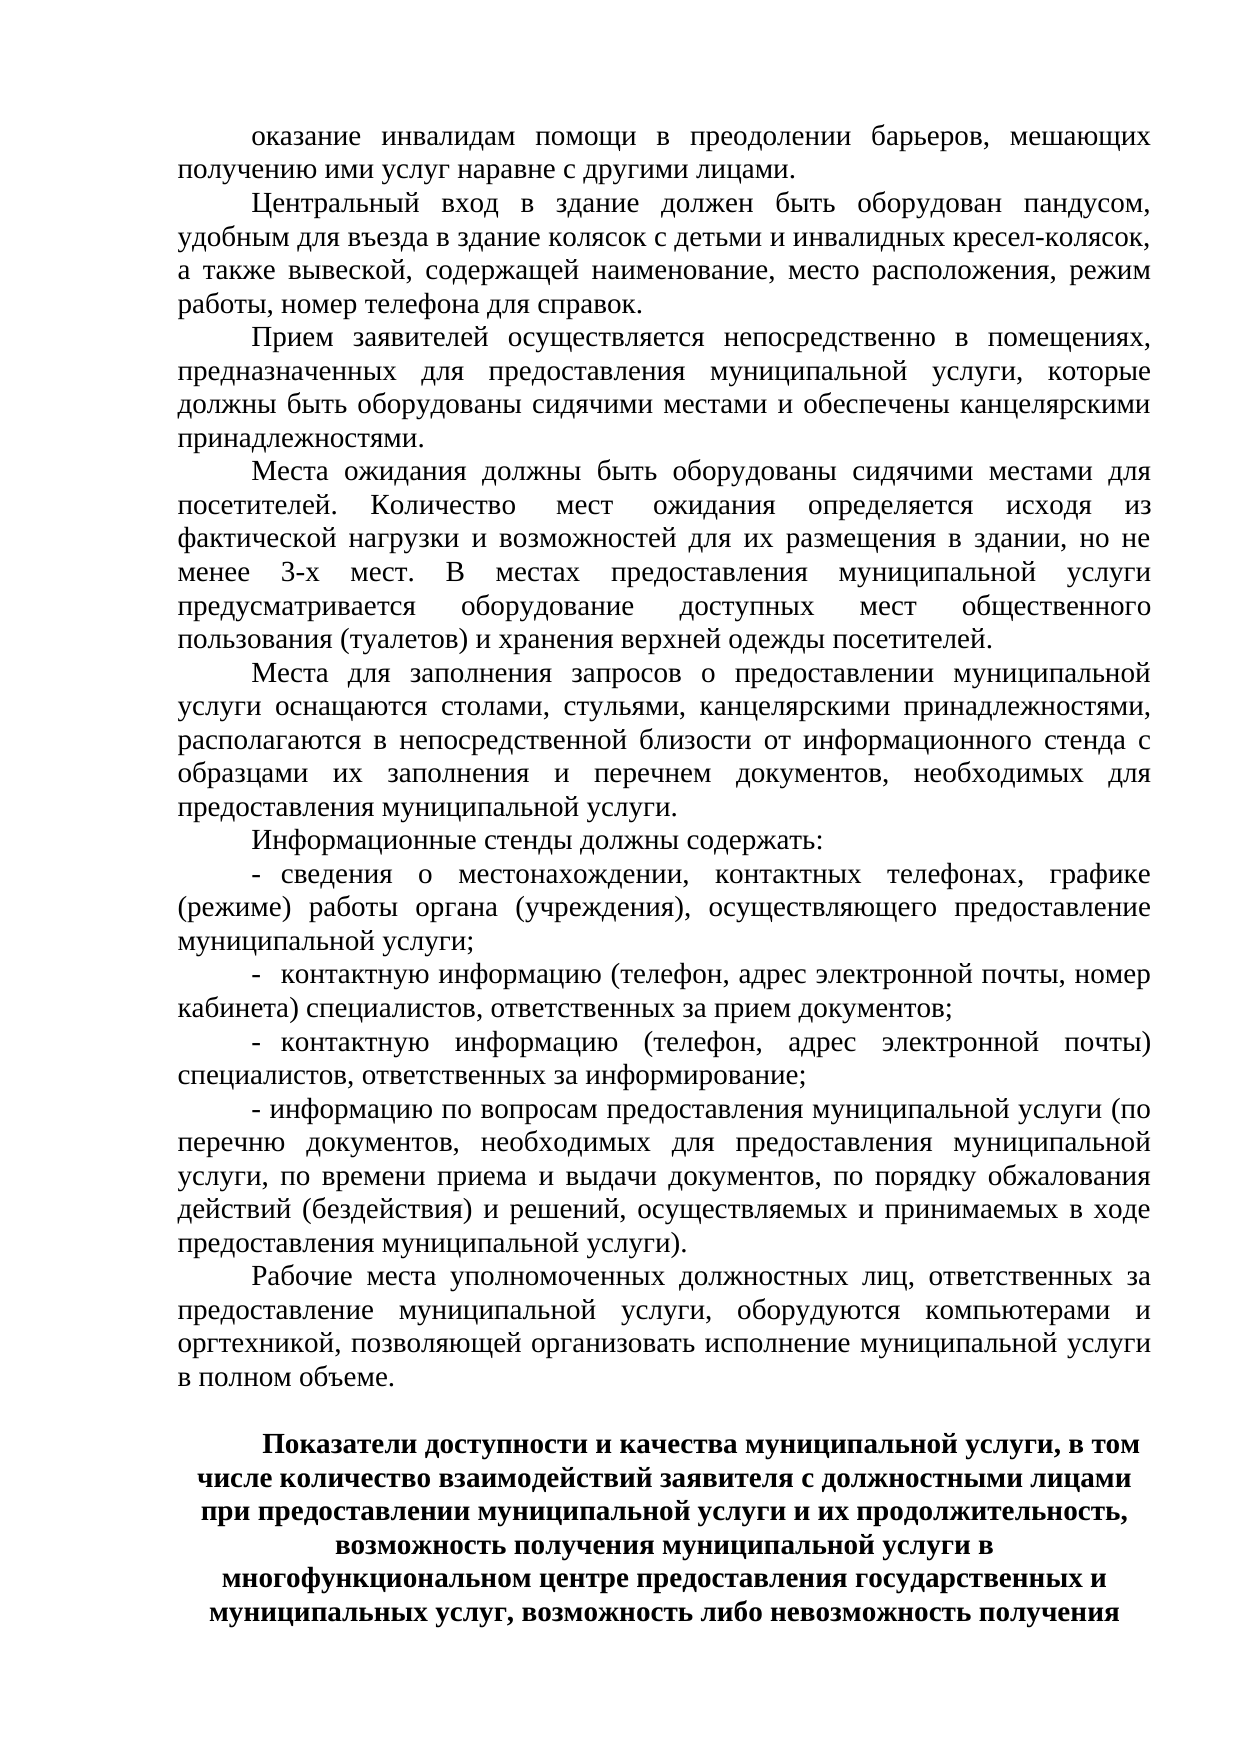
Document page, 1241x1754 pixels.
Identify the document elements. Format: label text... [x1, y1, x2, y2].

list контактную информацию (телефон, адрес электронной почты, номер кабинета) специалистов, ответственных за прием документов; [177, 957, 1152, 1024]
text оказание инвалидам помощи в преодолении барьеров, мешающих получению ими услуг наравне с другими лицами. [177, 118, 1152, 185]
text Рабочие места уполномоченных должностных лиц, ответственных за предоставление муниципальной услуги, оборудуются компьютерами и оргтехникой, позволяющей организовать исполнение муниципальной услуги в полном объеме. [177, 1258, 1152, 1393]
text Места ожидания должны быть оборудованы сидячими местами для посетителей. Количество мест ожидания определяется исходя из фактической нагрузки и возможностей для их размещения в здании, но не менее 3-х мест. В местах предоставления муниципальной услуги предусматривается оборудование доступных мест общественного пользования (туалетов) и хранения верхней одежды посетителей. [177, 453, 1152, 655]
text - информацию по вопросам предоставления муниципальной услуги (по перечню документов, необходимых для предоставления муниципальной услуги, по времени приема и выдачи документов, по порядку обжалования действий (бездействия) и решений, осуществляемых и принимаемых в ходе предоставления муниципальной услуги). [177, 1091, 1152, 1258]
text Информационные стенды должны содержать: [177, 822, 1152, 856]
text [177, 1426, 1152, 1627]
list сведения о местонахождении, контактных телефонах, графике (режиме) работы органа (учреждения), осуществляющего предоставление муниципальной услуги; [177, 856, 1152, 957]
text Центральный вход в здание должен быть оборудован пандусом, удобным для въезда в здание колясок с детьми и инвалидных кресел-колясок, а также вывеской, содержащей наименование, место расположения, режим работы, номер телефона для справок. [177, 185, 1152, 319]
text Места для заполнения запросов о предоставлении муниципальной услуги оснащаются столами, стульями, канцелярскими принадлежностями, располагаются в непосредственной близости от информационного стенда с образцами их заполнения и перечнем документов, необходимых для предоставления муниципальной услуги. [177, 655, 1152, 822]
text Прием заявителей осуществляется непосредственно в помещениях, предназначенных для предоставления муниципальной услуги, которые должны быть оборудованы сидячими местами и обеспечены канцелярскими принадлежностями. [177, 319, 1152, 453]
list контактную информацию (телефон, адрес электронной почты) специалистов, ответственных за информирование; [177, 1024, 1152, 1091]
